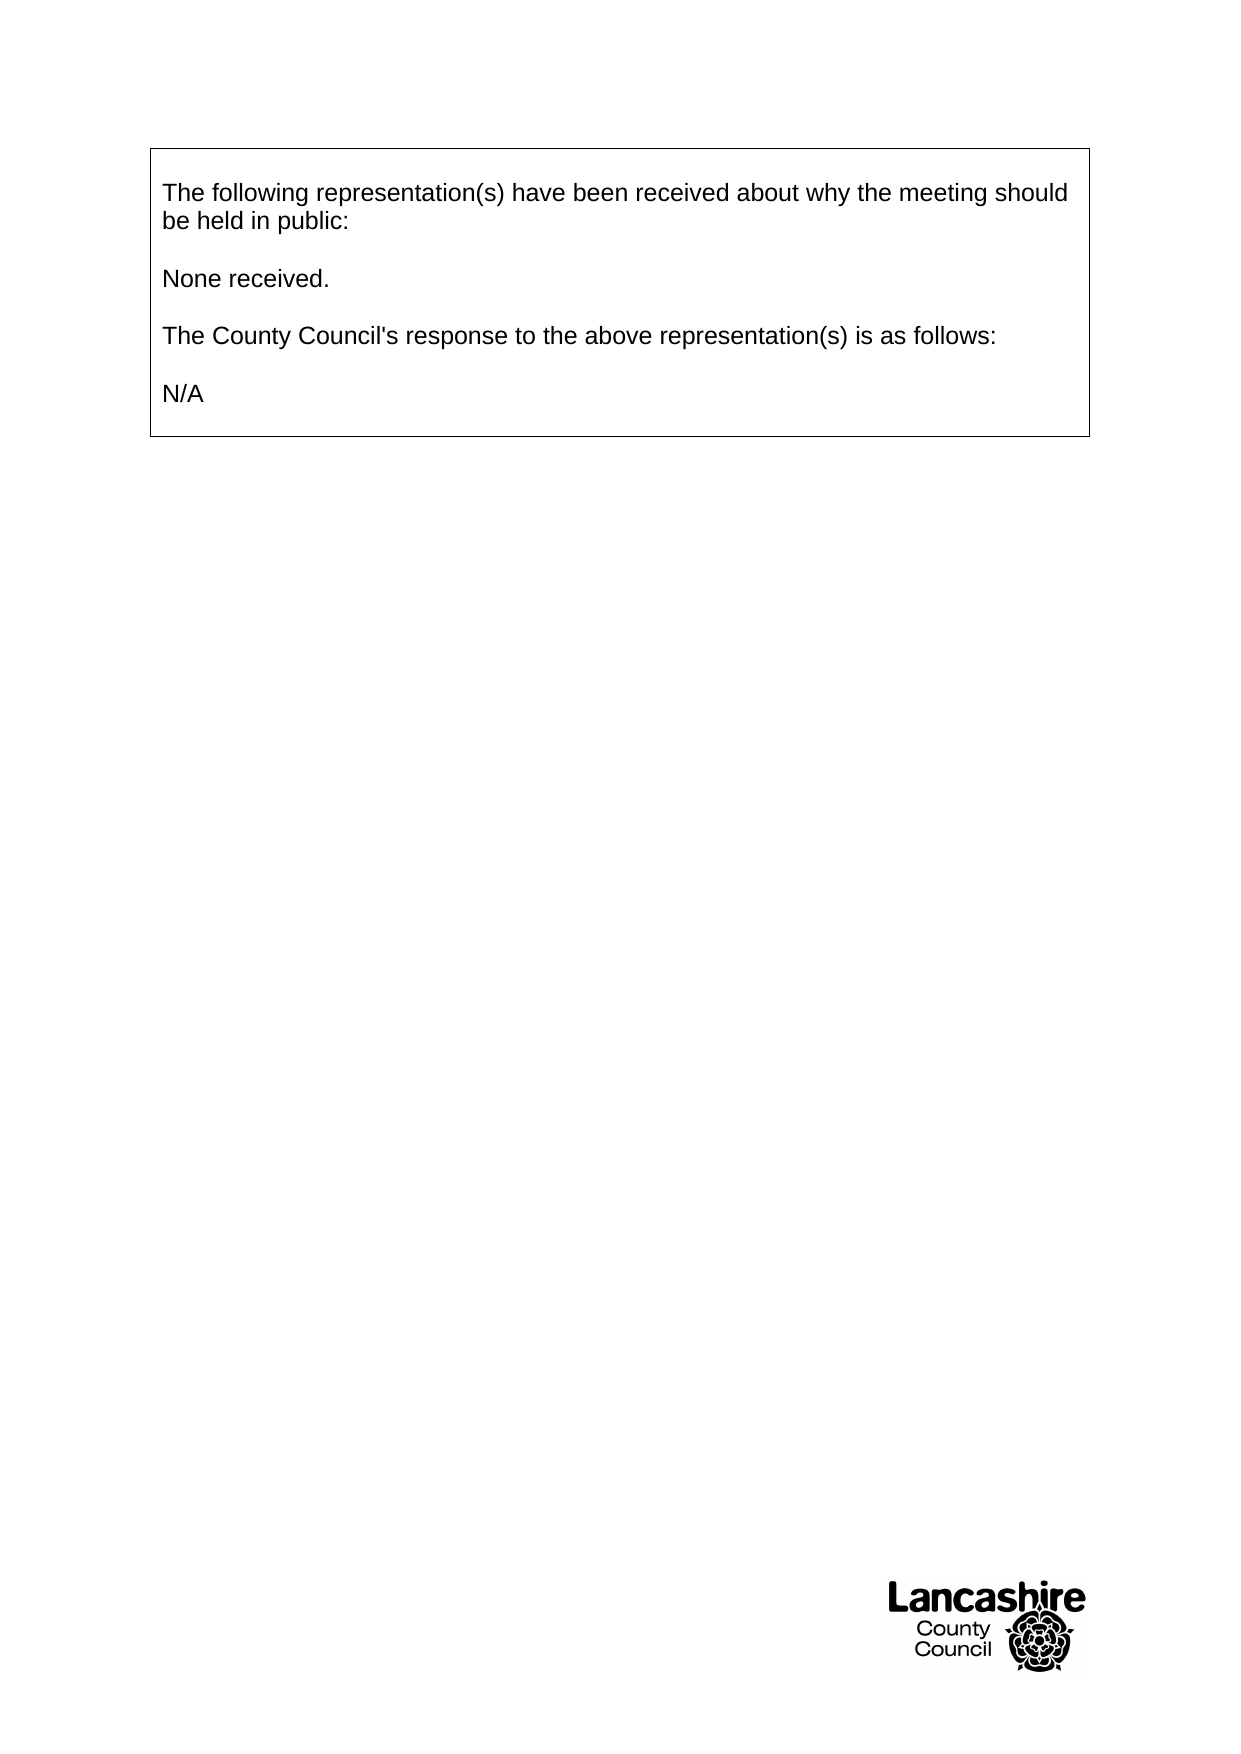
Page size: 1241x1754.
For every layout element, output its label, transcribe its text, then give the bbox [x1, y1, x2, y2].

picture [884, 1577, 1091, 1681]
table_header The following representation(s) have been received about why the meeting should be held in public: None received. The County Council's response to the above representation(s) is as follows: N/A [151, 149, 1089, 436]
